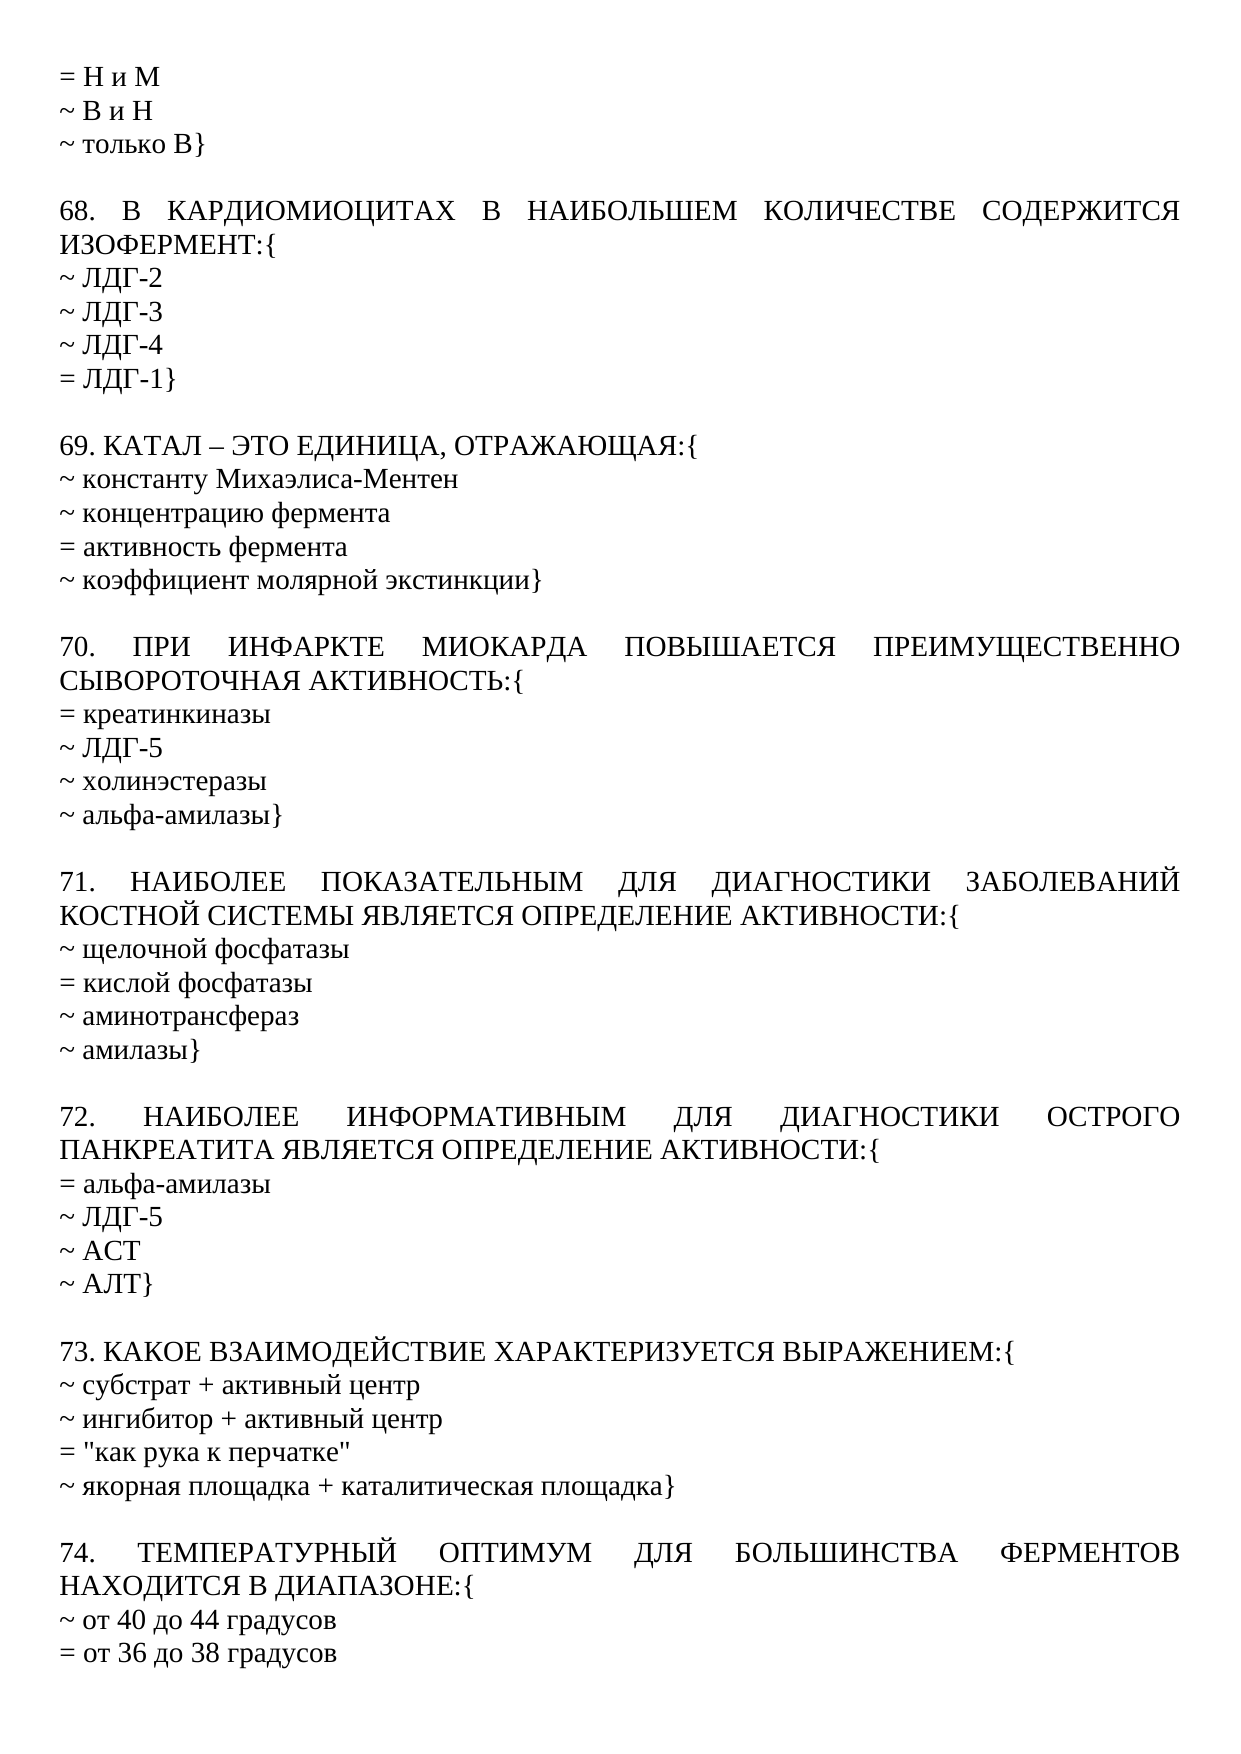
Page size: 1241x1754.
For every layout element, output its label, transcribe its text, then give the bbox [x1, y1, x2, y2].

text = креатинкиназы [59, 696, 1181, 730]
text 73. КАКОЕ ВЗАИМОДЕЙСТВИЕ ХАРАКТЕРИЗУЕТСЯ ВЫРАЖЕНИЕМ:{ [59, 1334, 1181, 1367]
text ~ аминотрансфераз [59, 998, 1181, 1032]
text ~ ЛДГ-3 [59, 294, 1181, 327]
text 70. ПРИ ИНФАРКТЕ МИОКАРДА ПОВЫШАЕТСЯ ПРЕИМУЩЕСТВЕННО СЫВОРОТОЧНАЯ АКТИВНОСТЬ:{ [59, 629, 1181, 696]
text ~ субстрат + активный центр [59, 1367, 1181, 1401]
text ~ В и Н [59, 93, 1181, 126]
text 68. В КАРДИОМИОЦИТАХ В НАИБОЛЬШЕМ КОЛИЧЕСТВЕ СОДЕРЖИТСЯ ИЗОФЕРМЕНТ:{ [59, 193, 1181, 260]
text ~ ЛДГ-4 [59, 327, 1181, 361]
text ~ АСТ [59, 1233, 1181, 1267]
text ~ альфа-амилазы} [59, 797, 1181, 831]
text ~ ЛДГ-5 [59, 730, 1181, 763]
text ~ коэффициент молярной экстинкции} [59, 562, 1181, 596]
text ~ ЛДГ-5 [59, 1199, 1181, 1233]
text 71. НАИБОЛЕЕ ПОКАЗАТЕЛЬНЫМ ДЛЯ ДИАГНОСТИКИ ЗАБОЛЕВАНИЙ КОСТНОЙ СИСТЕМЫ ЯВЛЯЕТСЯ ОПРЕДЕЛЕНИЕ АКТИВНОСТИ:{ [59, 864, 1181, 931]
text 72. НАИБОЛЕЕ ИНФОРМАТИВНЫМ ДЛЯ ДИАГНОСТИКИ ОСТРОГО ПАНКРЕАТИТА ЯВЛЯЕТСЯ ОПРЕДЕЛЕНИЕ АКТИВНОСТИ:{ [59, 1099, 1181, 1166]
text = альфа-амилазы [59, 1166, 1181, 1199]
text = "как рука к перчатке" [59, 1434, 1181, 1468]
text 69. КАТАЛ – ЭТО ЕДИНИЦА, ОТРАЖАЮЩАЯ:{ [59, 428, 1181, 462]
text ~ АЛТ} [59, 1267, 1181, 1300]
text ~ от 40 до 44 градусов [59, 1602, 1181, 1636]
text = активность фермента [59, 529, 1181, 562]
text = Н и М [59, 59, 1181, 93]
text ~ щелочной фосфатазы [59, 931, 1181, 965]
text = от 36 до 38 градусов [59, 1636, 1181, 1669]
text ~ якорная площадка + каталитическая площадка} [59, 1468, 1181, 1501]
text = кислой фосфатазы [59, 965, 1181, 998]
text ~ только В} [59, 126, 1181, 160]
text ~ амилазы} [59, 1032, 1181, 1065]
text ~ константу Михаэлиса-Ментен [59, 462, 1181, 495]
text ~ холинэстеразы [59, 763, 1181, 797]
text ~ ЛДГ-2 [59, 260, 1181, 294]
text ~ концентрацию фермента [59, 495, 1181, 529]
text 74. ТЕМПЕРАТУРНЫЙ ОПТИМУМ ДЛЯ БОЛЬШИНСТВА ФЕРМЕНТОВ НАХОДИТСЯ В ДИАПАЗОНЕ:{ [59, 1535, 1181, 1602]
text = ЛДГ-1} [59, 361, 1181, 394]
text ~ ингибитор + активный центр [59, 1401, 1181, 1434]
